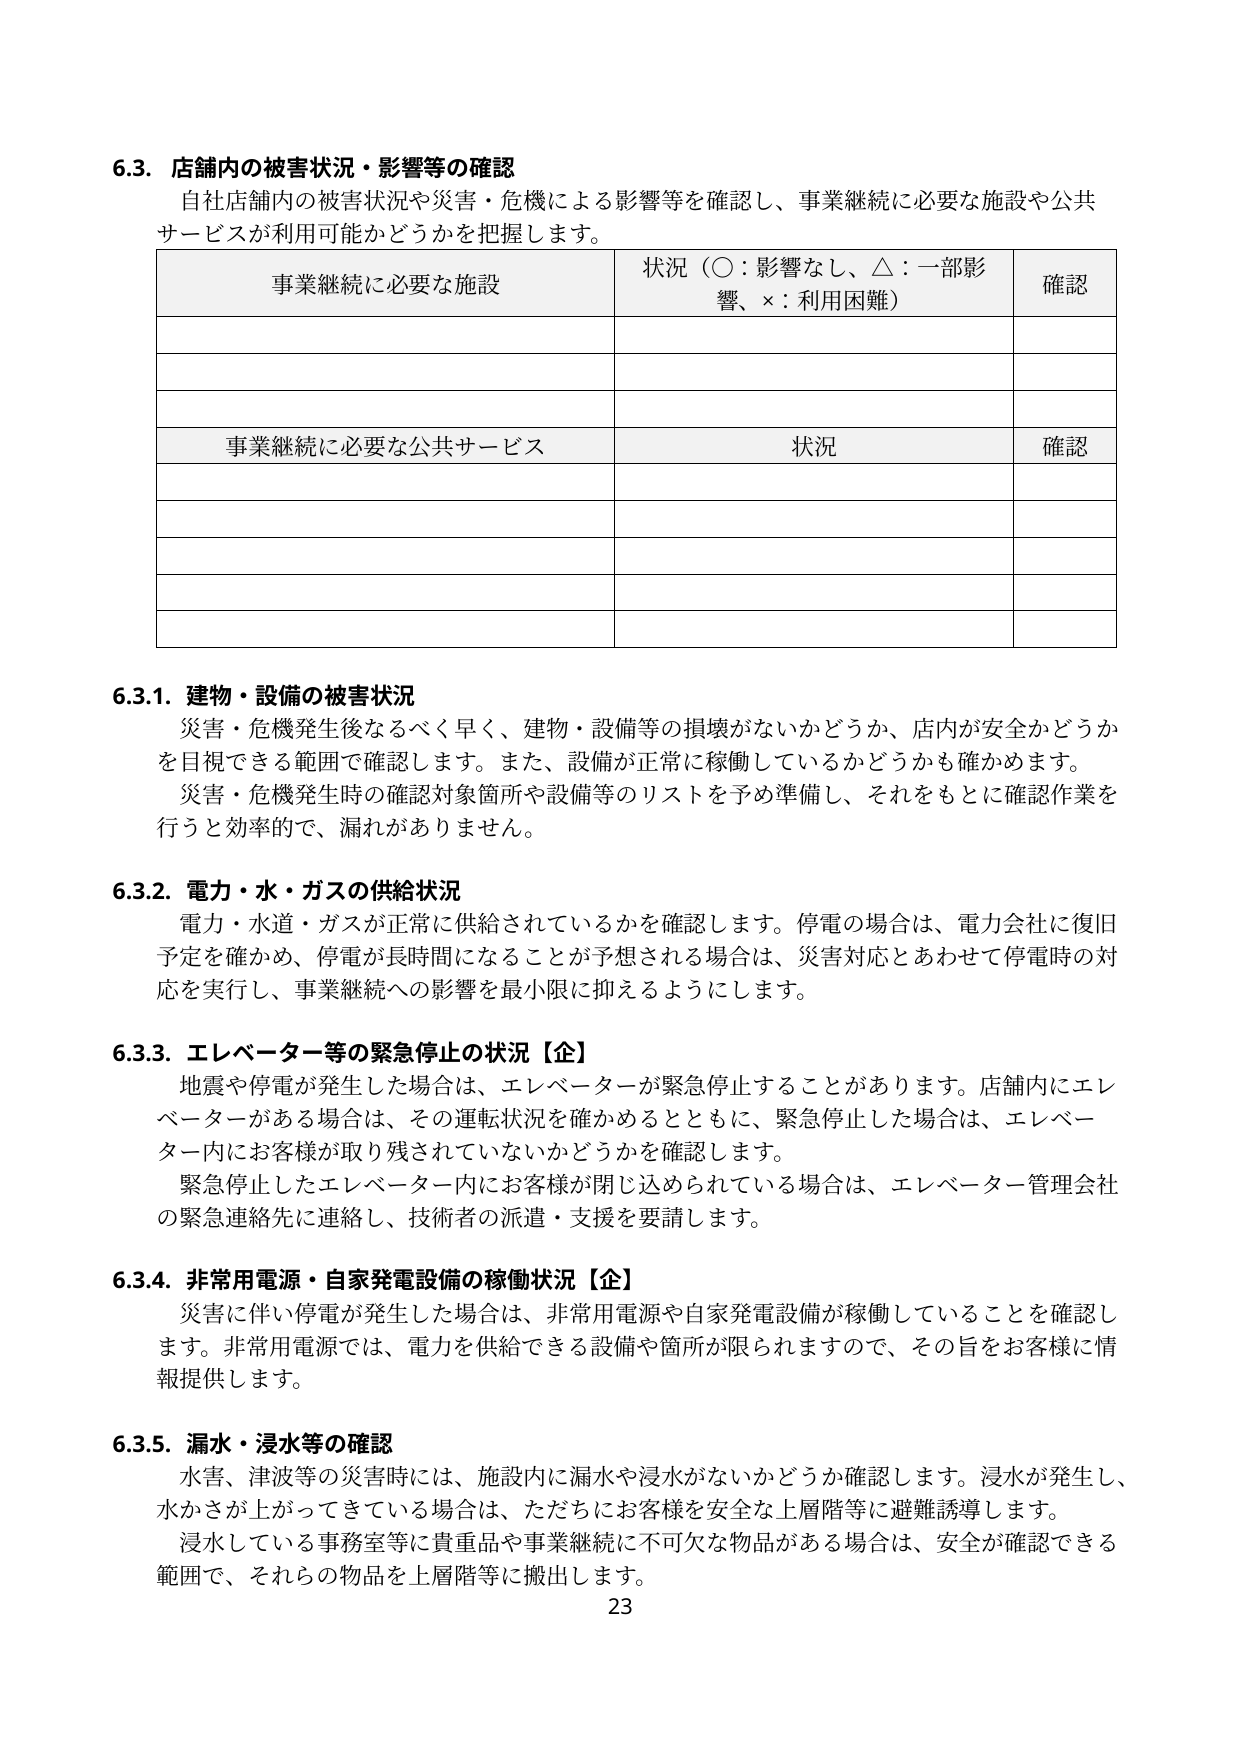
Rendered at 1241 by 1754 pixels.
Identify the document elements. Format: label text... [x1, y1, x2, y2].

text 災害・危機発生時の確認対象箇所や設備等のリストを予め準備し、それをもとに確認作業を行うと効率的で、漏れがありません。 [157, 777, 1128, 843]
table_header 事業継続に必要な施設 [157, 250, 614, 316]
table_cell [615, 611, 1013, 647]
subtitle 漏水・浸水等の確認 [112, 1426, 1128, 1459]
table_cell [157, 391, 614, 427]
text 地震や停電が発生した場合は、エレベーターが緊急停止することがあります。店舗内にエレベーターがある場合は、その運転状況を確かめるとともに、緊急停止した場合は、エレベーター内にお客様が取り残されていないかどうかを確認します。 [157, 1068, 1128, 1167]
table_cell 状況 [615, 428, 1013, 463]
table_cell [615, 501, 1013, 537]
text 緊急停止したエレベーター内にお客様が閉じ込められている場合は、エレベーター管理会社の緊急連絡先に連絡し、技術者の派遣・支援を要請します。 [157, 1167, 1128, 1233]
table_cell [157, 464, 614, 500]
table_cell [1014, 575, 1116, 610]
text 災害に伴い停電が発生した場合は、非常用電源や自家発電設備が稼働していることを確認します。非常用電源では、電力を供給できる設備や箇所が限られますので、その旨をお客様に情報提供します。 [157, 1296, 1128, 1394]
table_cell [157, 354, 614, 390]
table_cell 事業継続に必要な公共サービス [157, 428, 614, 463]
table_header 状況（〇：影響なし、△：一部影響、×：利用困難） [615, 250, 1013, 316]
table_cell [1014, 501, 1116, 537]
text 災害・危機発生後なるべく早く、建物・設備等の損壊がないかどうか、店内が安全かどうかを目視できる範囲で確認します。また、設備が正常に稼働しているかどうかも確かめます。 [157, 711, 1128, 777]
table_header 確認 [1014, 250, 1116, 316]
table_cell [1014, 317, 1116, 353]
table_cell [1014, 391, 1116, 427]
table_cell [615, 575, 1013, 610]
table_cell [615, 464, 1013, 500]
table_cell [1014, 354, 1116, 390]
text 自社店舗内の被害状況や災害・危機による影響等を確認し、事業継続に必要な施設や公共サービスが利用可能かどうかを把握します。 [157, 183, 1128, 249]
table_cell [615, 538, 1013, 574]
subtitle 非常用電源・自家発電設備の稼働状況【企】 [112, 1262, 1128, 1296]
table_cell 確認 [1014, 428, 1116, 463]
text 浸水している事務室等に貴重品や事業継続に不可欠な物品がある場合は、安全が確認できる範囲で、それらの物品を上層階等に搬出します。 [157, 1525, 1128, 1591]
subtitle 店舗内の被害状況・影響等の確認 [112, 150, 1128, 183]
table_cell [1014, 538, 1116, 574]
subtitle エレベーター等の緊急停止の状況【企】 [112, 1035, 1128, 1068]
table_cell [157, 575, 614, 610]
table_cell [157, 611, 614, 647]
text 水害、津波等の災害時には、施設内に漏水や浸水がないかどうか確認します。浸水が発生し、水かさが上がってきている場合は、ただちにお客様を安全な上層階等に避難誘導します。 [157, 1459, 1128, 1525]
subtitle 電力・水・ガスの供給状況 [112, 873, 1128, 906]
text 電力・水道・ガスが正常に供給されているかを確認します。停電の場合は、電力会社に復旧予定を確かめ、停電が長時間になることが予想される場合は、災害対応とあわせて停電時の対応を実行し、事業継続への影響を最小限に抑えるようにします。 [157, 906, 1128, 1005]
table_cell [615, 354, 1013, 390]
table_cell [157, 501, 614, 537]
table_cell [157, 538, 614, 574]
table_cell [1014, 464, 1116, 500]
subtitle 建物・設備の被害状況 [112, 678, 1128, 711]
table_cell [615, 317, 1013, 353]
table_cell [615, 391, 1013, 427]
table_cell [157, 317, 614, 353]
table_cell [1014, 611, 1116, 647]
